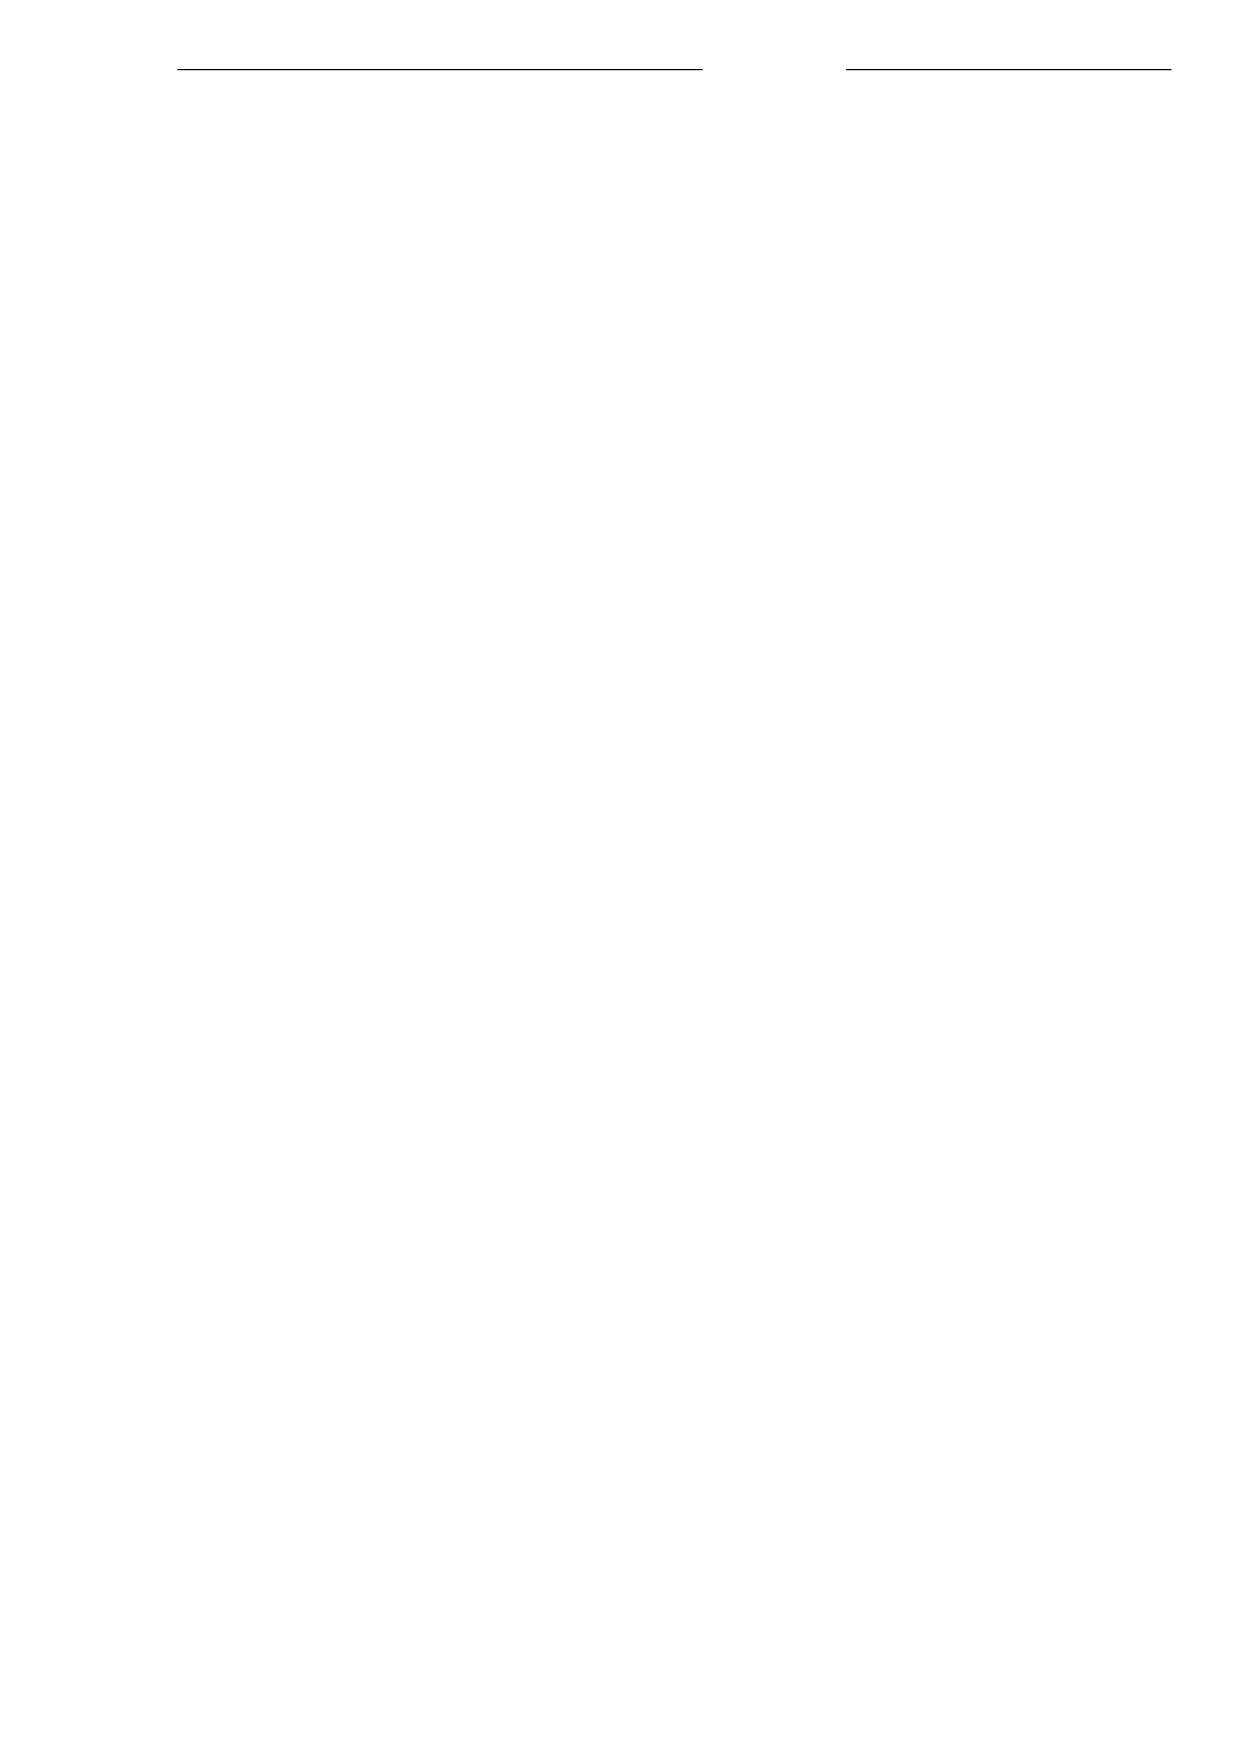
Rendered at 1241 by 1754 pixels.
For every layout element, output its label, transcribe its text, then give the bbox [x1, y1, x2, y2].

text __________________________________________ __________________________ [177, 44, 1193, 73]
